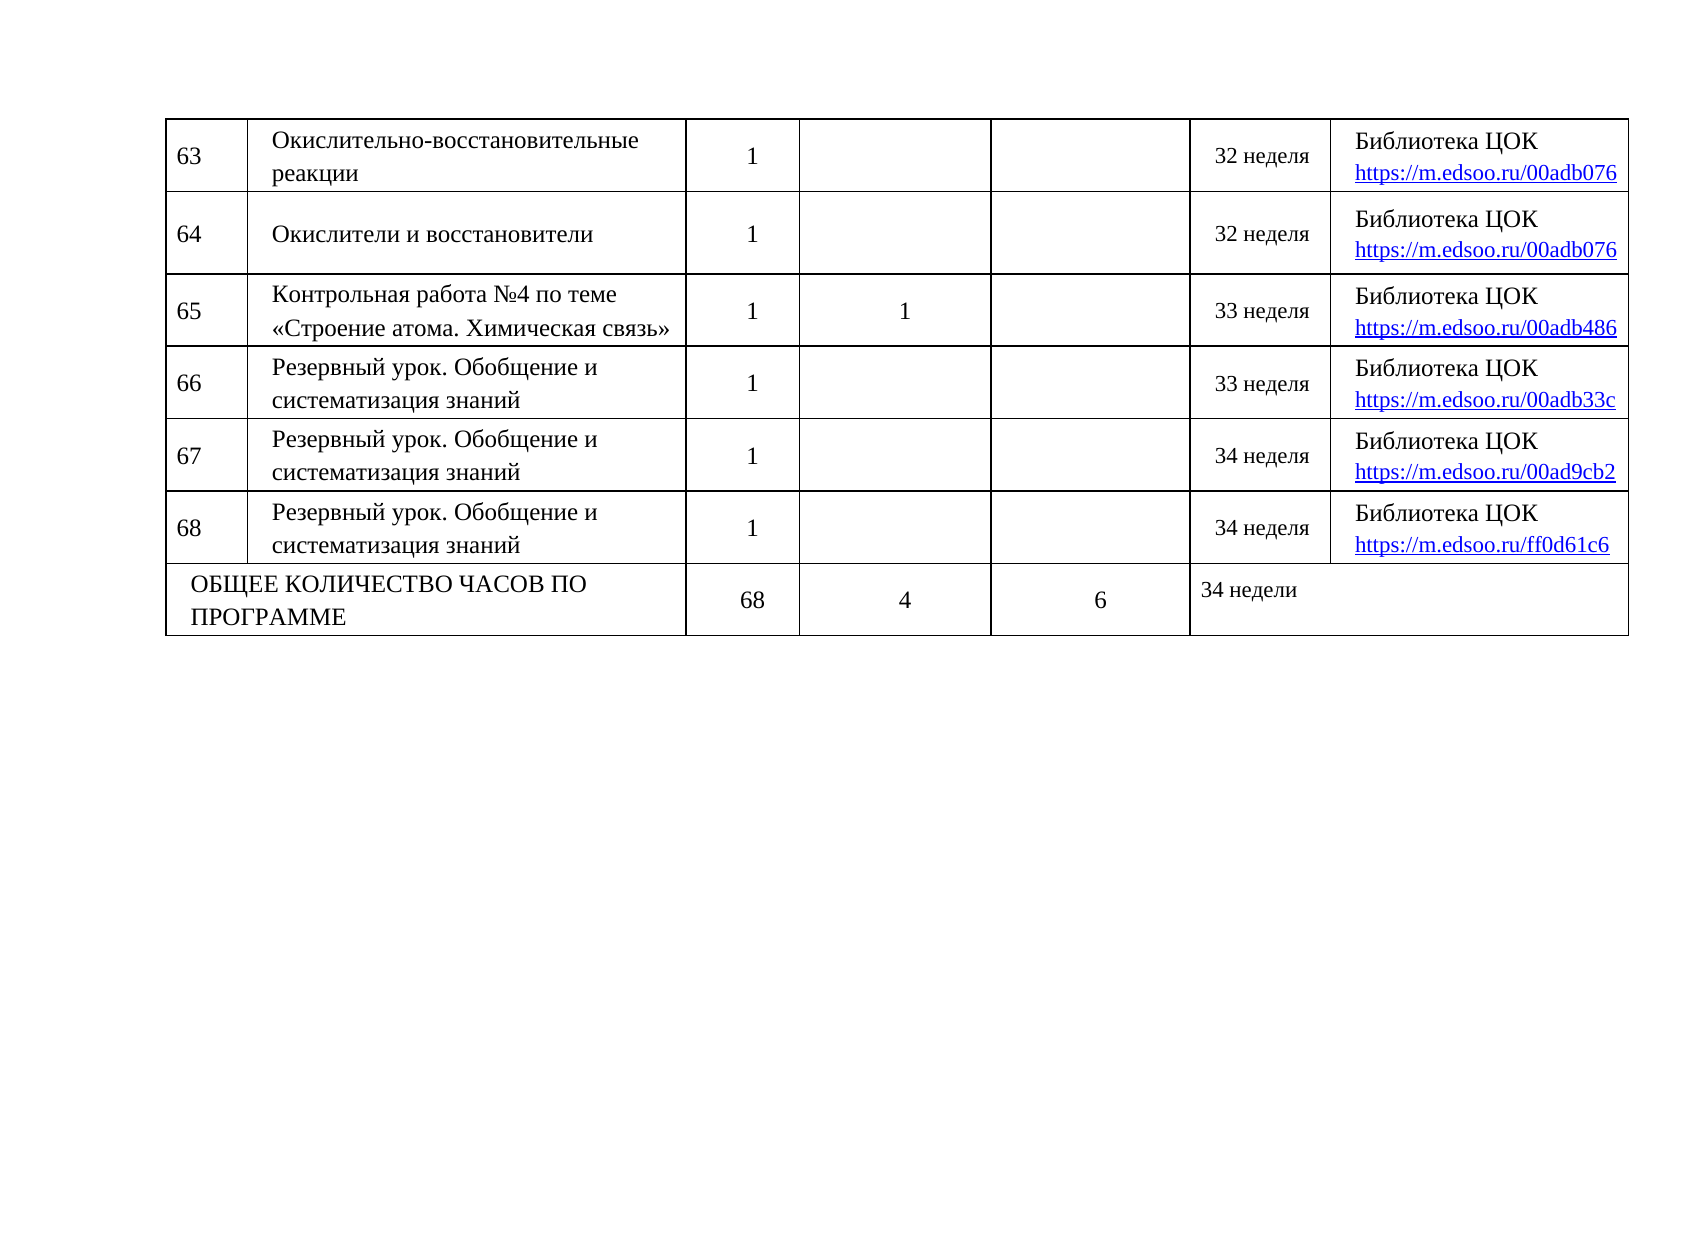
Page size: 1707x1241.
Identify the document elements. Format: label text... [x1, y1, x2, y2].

table_cell 68 [687, 564, 799, 635]
table_cell Библиотека ЦОК https://m.edsoo.ru/00adb076 [1331, 120, 1628, 191]
table_cell Резервный урок. Обобщение и систематизация знаний [248, 347, 685, 418]
table_cell Библиотека ЦОК https://m.edsoo.ru/00ad9cb2 [1331, 419, 1628, 490]
table_cell Библиотека ЦОК https://m.edsoo.ru/ff0d61c6 [1331, 492, 1628, 562]
table_cell 67 [167, 419, 247, 490]
table_cell [800, 492, 990, 562]
table_cell 1 [687, 192, 799, 273]
table_cell [992, 419, 1189, 490]
table_cell 63 [167, 120, 247, 191]
table_cell 33 неделя [1191, 275, 1330, 345]
table_cell Библиотека ЦОК https://m.edsoo.ru/00adb076 [1331, 192, 1628, 273]
table_cell 64 [167, 192, 247, 273]
table_cell 32 неделя [1191, 192, 1330, 273]
table_cell Резервный урок. Обобщение и систематизация знаний [248, 492, 685, 562]
table_cell 66 [167, 347, 247, 418]
table_cell [800, 419, 990, 490]
table_cell 1 [687, 275, 799, 345]
table_cell 1 [687, 419, 799, 490]
table_cell Резервный урок. Обобщение и систематизация знаний [248, 419, 685, 490]
table_cell [992, 492, 1189, 562]
table_cell [992, 120, 1189, 191]
table_cell 34 неделя [1191, 419, 1330, 490]
table_cell [992, 275, 1189, 345]
table_cell [800, 347, 990, 418]
table_cell 6 [992, 564, 1189, 635]
table_cell 1 [687, 120, 799, 191]
table_cell Контрольная работа №4 по теме «Строение атома. Химическая связь» [248, 275, 685, 345]
table_cell Окислители и восстановители [248, 192, 685, 273]
table_cell 33 неделя [1191, 347, 1330, 418]
table_cell 34 неделя [1191, 492, 1330, 562]
table_cell 1 [687, 347, 799, 418]
table_cell 65 [167, 275, 247, 345]
table_cell 34 недели [1191, 564, 1628, 635]
table_cell [800, 120, 990, 191]
table_cell 32 неделя [1191, 120, 1330, 191]
table_cell 4 [800, 564, 990, 635]
table_cell 68 [167, 492, 247, 562]
table_cell Библиотека ЦОК https://m.edsoo.ru/00adb33c [1331, 347, 1628, 418]
table_cell [800, 192, 990, 273]
table_cell [992, 192, 1189, 273]
table_cell ОБЩЕЕ КОЛИЧЕСТВО ЧАСОВ ПО ПРОГРАММЕ [167, 564, 685, 635]
table_cell [992, 347, 1189, 418]
table_cell 1 [687, 492, 799, 562]
table_cell 1 [800, 275, 990, 345]
table_cell Библиотека ЦОК https://m.edsoo.ru/00adb486 [1331, 275, 1628, 345]
table_cell Окислительно-восстановительные реакции [248, 120, 685, 191]
